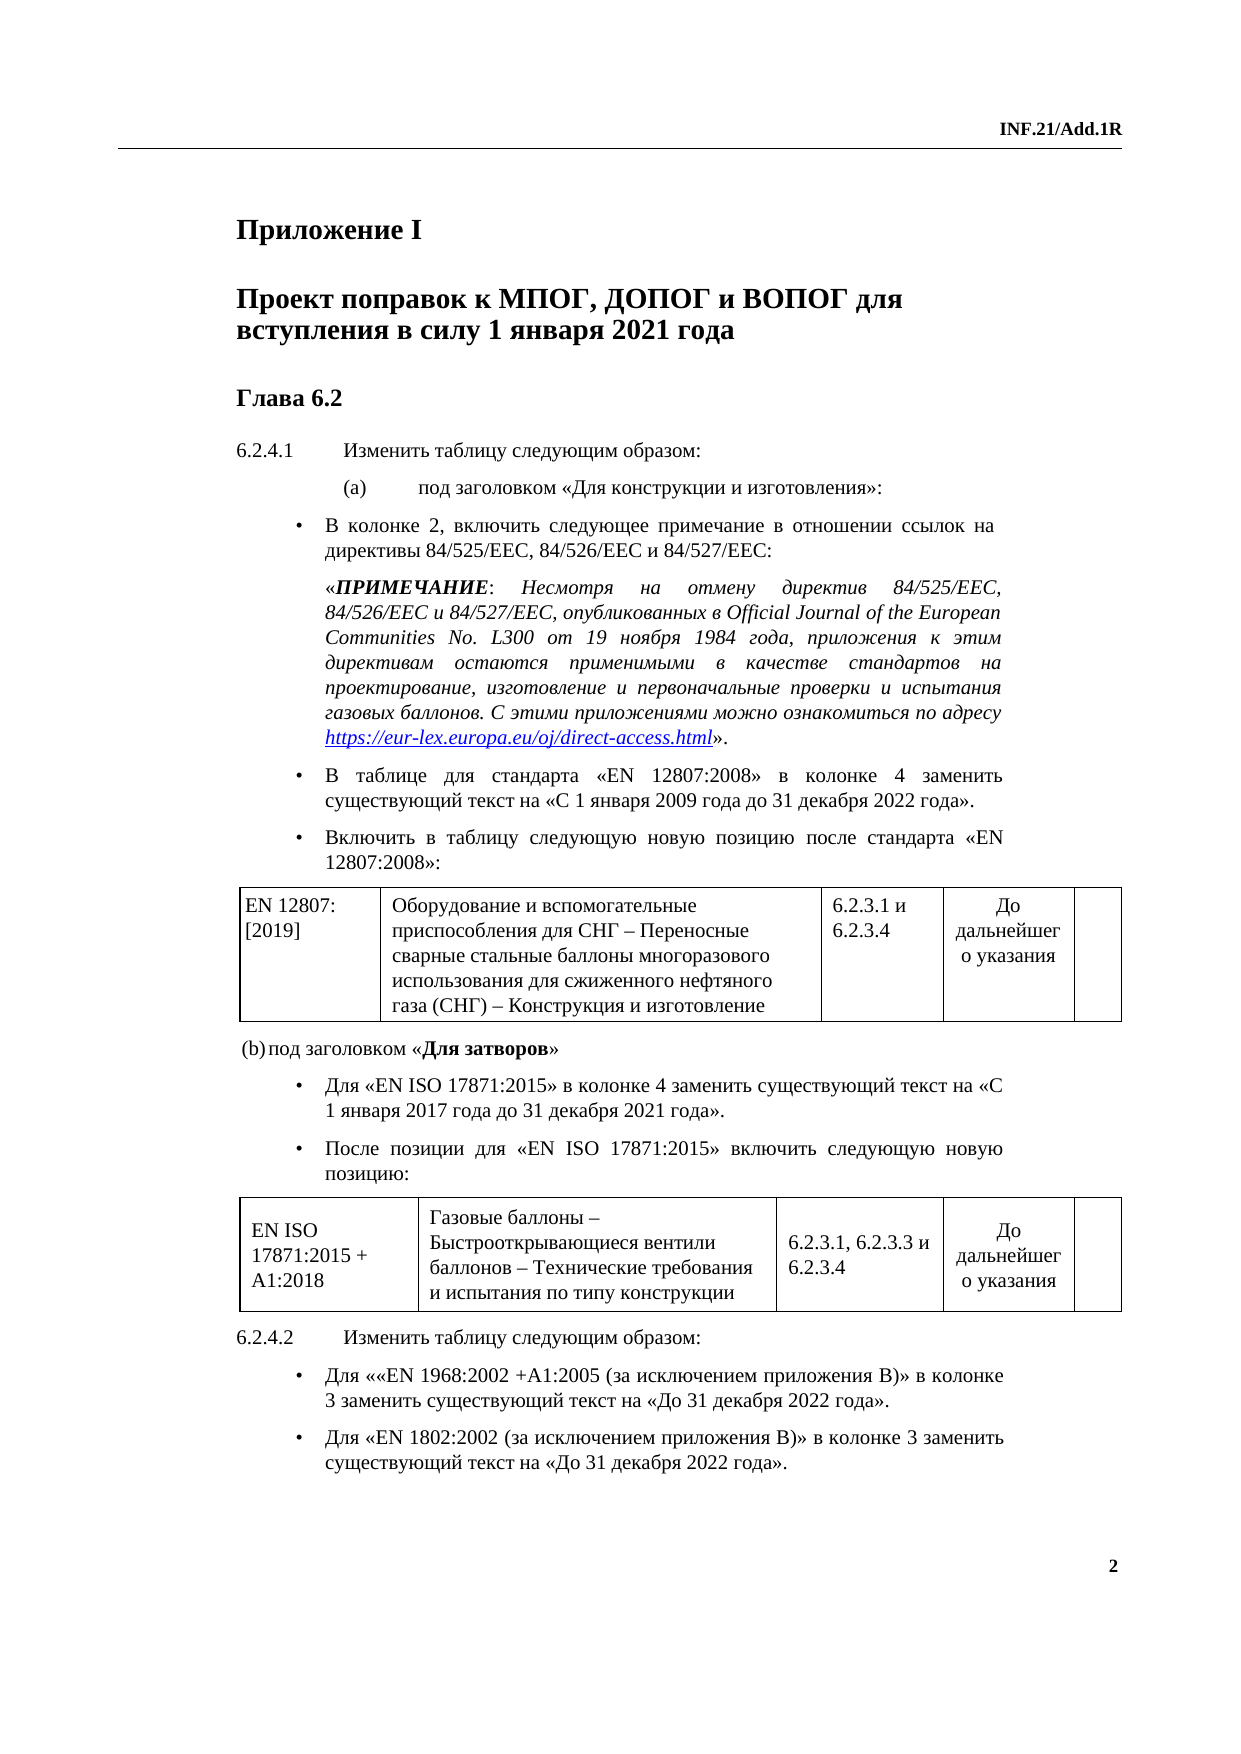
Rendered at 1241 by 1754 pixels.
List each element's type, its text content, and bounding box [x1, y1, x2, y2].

list После позиции для «EN ISO 17871:2015» включить следующую новую позицию: [295, 1134, 1004, 1184]
table_header 6.2.3.1 и 6.2.3.4 [822, 888, 943, 1021]
table_header Газовые баллоны – Быстрооткрывающиеся вентили баллонов – Технические требования и испытания по типу конструкции [419, 1198, 776, 1311]
list Для «EN ISO 17871:2015» в колонке 4 заменить существующий текст на «С 1 января 2017 года до 31 декабря 2021 года». [295, 1072, 1004, 1122]
table_header EN ISO 17871:2015 + A1:2018 [241, 1198, 418, 1311]
text Приложение I [118, 215, 1004, 246]
table_header До дальнейшего указания [944, 1198, 1074, 1311]
list В таблице для стандарта «EN 12807:2008» в колонке 4 заменить существующий текст на «С 1 января 2009 года до 31 декабря 2022 года». [295, 762, 1004, 812]
text (a) под заголовком «Для конструкции и изготовления»: [311, 474, 1004, 499]
table_header До дальнейшего указания [944, 888, 1074, 1021]
text «ПРИМЕЧАНИЕ: Несмотря на отмену директив 84/525/EEC, 84/526/EEC и 84/527/EEC, опубликованных в Official Journal of the European Communities No. L300 от 19 ноября 1984 года, приложения к этим директивам остаются применимыми в качестве стандартов на проектирование, изготовление и первоначальные проверки и испытания газовых баллонов. С этими приложениями можно ознакомиться по адресу https://eur-lex.europa.eu/oj/direct-access.html». [325, 574, 1004, 749]
list В колонке 2, включить следующее примечание в отношении ссылок на директивы 84/525/EEC, 84/526/EEC и 84/527/EEC: [295, 512, 1004, 562]
list Для ««EN 1968:2002 +A1:2005 (за исключением приложения B)» в колонке 3 заменить существующий текст на «До 31 декабря 2022 года». [295, 1362, 1004, 1412]
table_header [1075, 888, 1121, 1021]
table_header EN 12807:[2019] [241, 888, 380, 1021]
list Для «EN 1802:2002 (за исключением приложения B)» в колонке 3 заменить существующий текст на «До 31 декабря 2022 года». [295, 1424, 1004, 1474]
text Проект поправок к МПОГ, ДОПОГ и ВОПОГ для вступления в силу 1 января 2021 года [118, 283, 1004, 346]
table_header [1075, 1198, 1121, 1311]
table_header 6.2.3.1, 6.2.3.3 и 6.2.3.4 [777, 1198, 943, 1311]
text Глава 6.2 [118, 383, 1004, 412]
list Включить в таблицу следующую новую позицию после стандарта «EN 12807:2008»: [295, 824, 1004, 874]
text 6.2.4.1 Изменить таблицу следующим образом: [236, 437, 1004, 462]
text (b) под заголовком «Для затворов» [236, 1034, 1004, 1059]
table_header Оборудование и вспомогательные приспособления для СНГ – Переносные сварные стальные баллоны многоразового использования для сжиженного нефтяного газа (СНГ) – Конструкция и изготовление [381, 888, 821, 1021]
text 6.2.4.2 Изменить таблицу следующим образом: [236, 1324, 1004, 1349]
